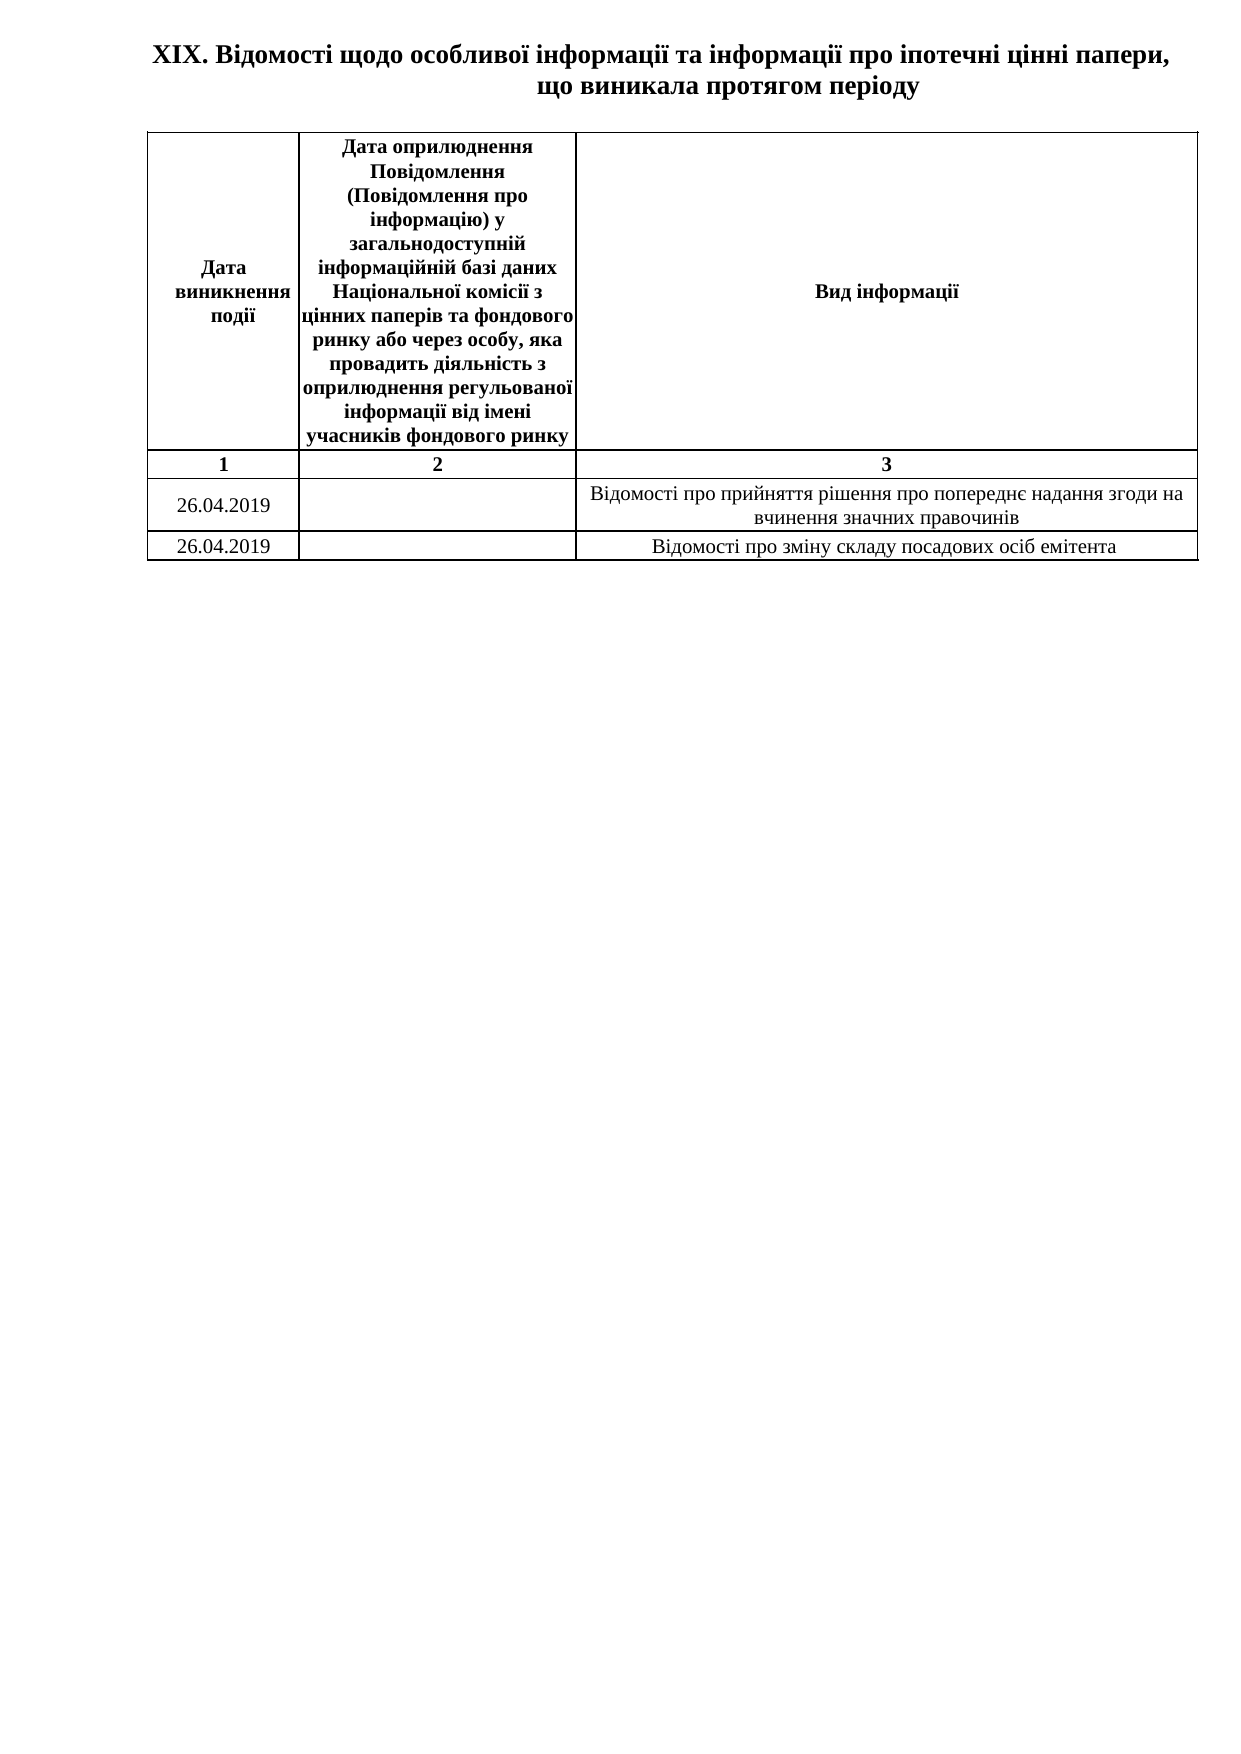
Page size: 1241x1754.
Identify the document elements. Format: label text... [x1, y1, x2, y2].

table_cell 3 [577, 451, 1197, 478]
table_header Дата виникнення події [148, 133, 298, 449]
table_cell [300, 532, 575, 559]
table_cell 26.04.2019 [148, 479, 298, 530]
table_header Дата оприлюднення Повідомлення (Повідомлення про інформацію) у загальнодоступній інформаційній базі даних Національної комісії з цінних паперів та фондового ринку або через особу, яка провадить діяльність з оприлюднення регульованої інформації від імені учасників фондового ринку [300, 133, 575, 449]
table_cell 1 [148, 451, 298, 478]
text XIX. Відомості щодо особливої інформації та інформації про іпотечні цінні папери, що виникала протягом періоду [148, 38, 1181, 100]
table_cell 26.04.2019 [148, 532, 298, 559]
table_cell Відомості про прийняття рішення про попереднє надання згоди на вчинення значних правочинів [577, 479, 1197, 530]
table_cell 2 [300, 451, 575, 478]
table_cell [300, 479, 575, 530]
table_cell Відомості про зміну складу посадових осіб емітента [577, 532, 1197, 559]
table_header Вид інформації [577, 133, 1197, 449]
